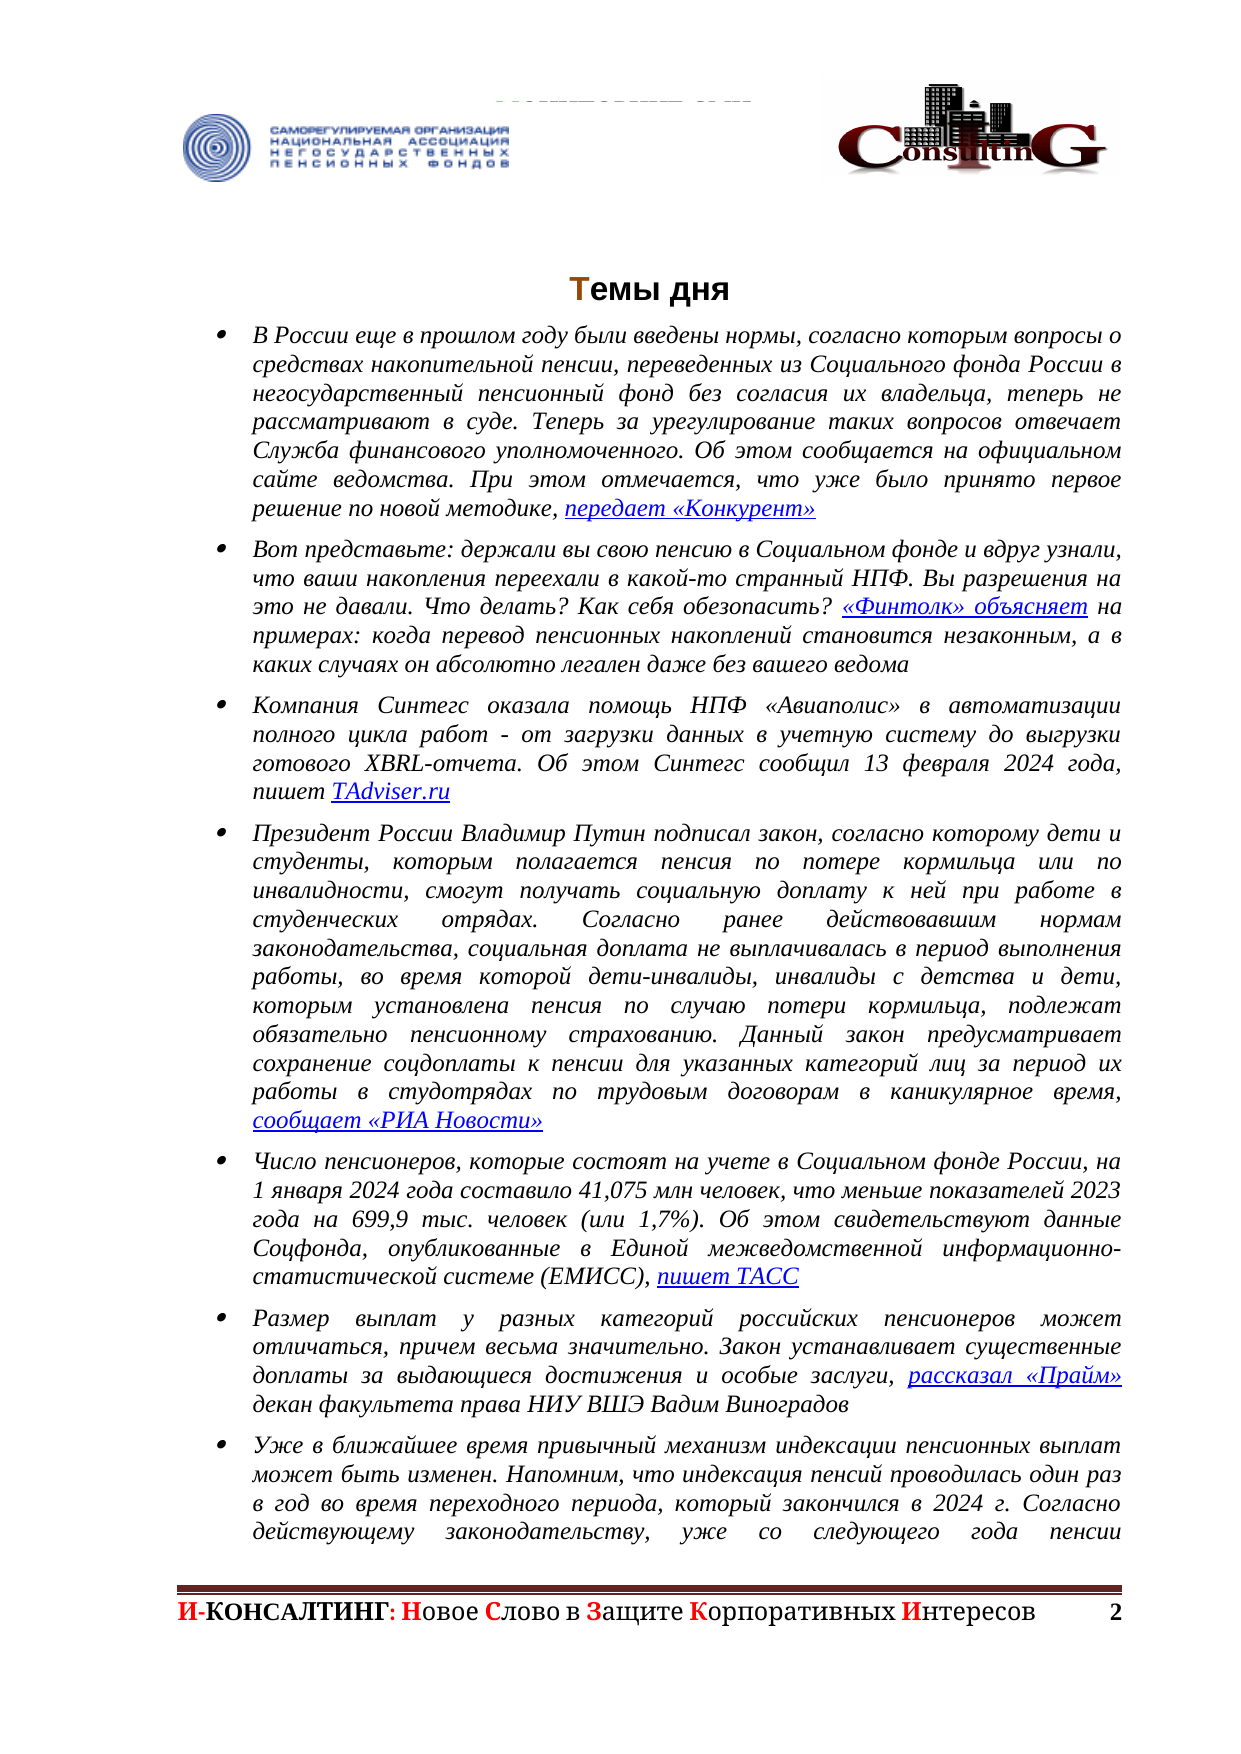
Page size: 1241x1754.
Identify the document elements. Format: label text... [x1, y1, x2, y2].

list В России еще в прошлом году были введены нормы, согласно которым вопросы о средствах накопительной пенсии, переведенных из Социального фонда России в негосударственный пенсионный фонд без согласия их владельца, теперь не рассматривают в суде. Теперь за урегулирование таких вопросов отвечает Служба финансового уполномоченного. Об этом сообщается на официальном сайте ведомства. При этом отмечается, что уже было принято первое решение по новой методике, передает «Конкурент» [215, 320, 1122, 521]
list Компания Синтегс оказала помощь НПФ «Авиаполис» в автоматизации полного цикла работ - от загрузки данных в учетную систему до выгрузки готового XBRL-отчета. Об этом Синтегс сообщил 13 февраля 2024 года, пишет TAdviser.ru [215, 690, 1122, 805]
list Размер выплат у разных категорий российских пенсионеров может отличаться, причем весьма значительно. Закон устанавливает существенные доплаты за выдающиеся достижения и особые заслуги, рассказал «Прайм» декан факультета права НИУ ВШЭ Вадим Виноградов [215, 1303, 1122, 1418]
picture [821, 73, 1122, 182]
list Президент России Владимир Путин подписал закон, согласно которому дети и студенты, которым полагается пенсия по потере кормильца или по инвалидности, смогут получать социальную доплату к ней при работе в студенческих отрядах. Согласно ранее действовавшим нормам законодательства, социальная доплата не выплачивалась в период выполнения работы, во время которой дети-инвалиды, инвалиды с детства и дети, которым установлена пенсия по случаю потери кормильца, подлежат обязательно пенсионному страхованию. Данный закон предусматривает сохранение соцдоплаты к пенсии для указанных категорий лиц за период их работы в студотрядах по трудовым договорам в каникулярное время, сообщает «РИА Новости» [215, 818, 1122, 1134]
list Число пенсионеров, которые состоят на учете в Социальном фонде России, на 1 января 2024 года составило 41,075 млн человек, что меньше показателей 2023 года на 699,9 тыс. человек (или 1,7%). Об этом свидетельствуют данные Соцфонда, опубликованные в Единой межведомственной информационно-статистической системе (ЕМИСС), пишет ТАСС [215, 1146, 1122, 1290]
subtitle Темы дня [177, 269, 1122, 308]
list Вот представьте: держали вы свою пенсию в Социальном фонде и вдруг узнали, что ваши накопления переехали в какой-то странный НПФ. Вы разрешения на это не давали. Что делать? Как себя обезопасить? «Финтолк» объясняет на примерах: когда перевод пенсионных накоплений становится незаконным, а в каких случаях он абсолютно легален даже без вашего ведома [215, 534, 1122, 678]
picture [183, 114, 509, 182]
